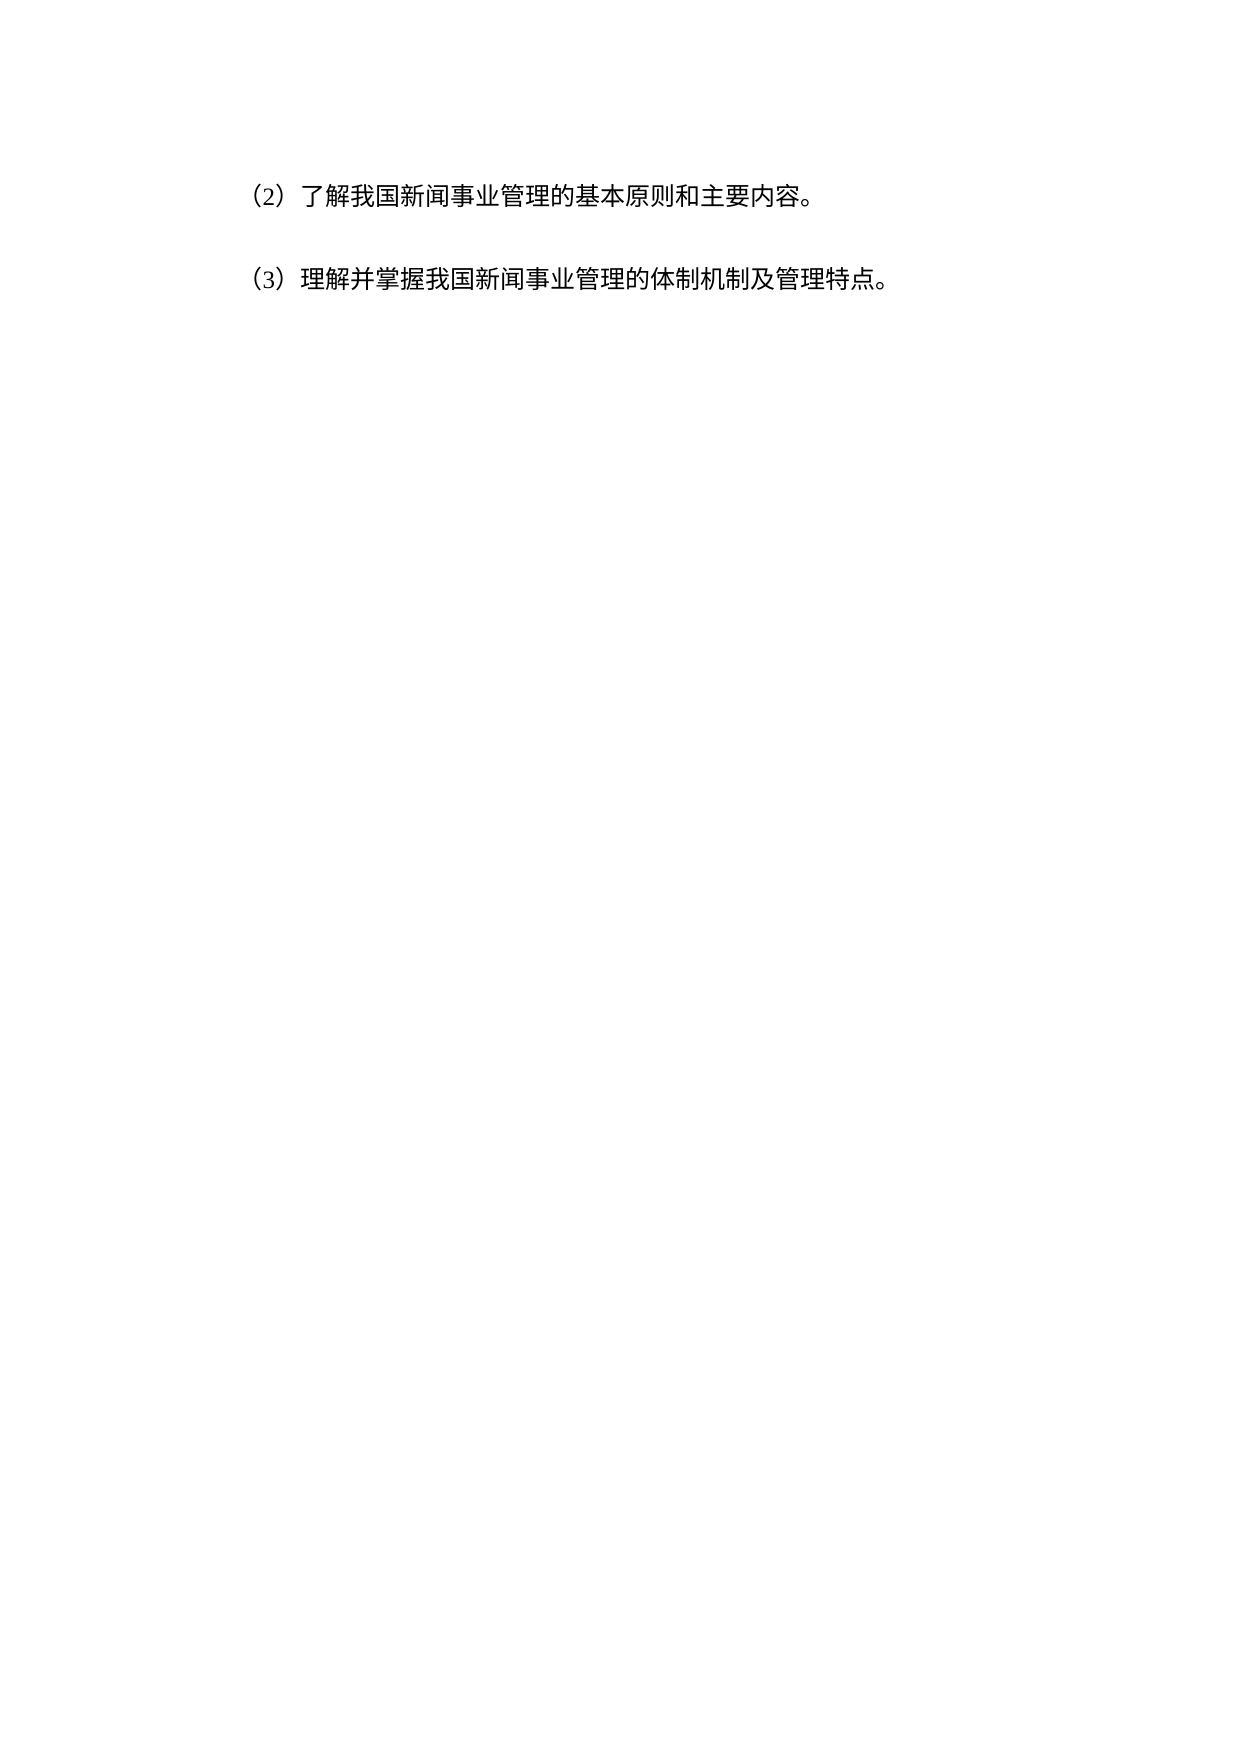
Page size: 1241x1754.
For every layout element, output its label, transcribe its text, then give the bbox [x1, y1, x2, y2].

text （3）理解并掌握我国新闻事业管理的体制机制及管理特点。 [187, 245, 1053, 310]
text （2）了解我国新闻事业管理的基本原则和主要内容。 [187, 162, 1053, 227]
